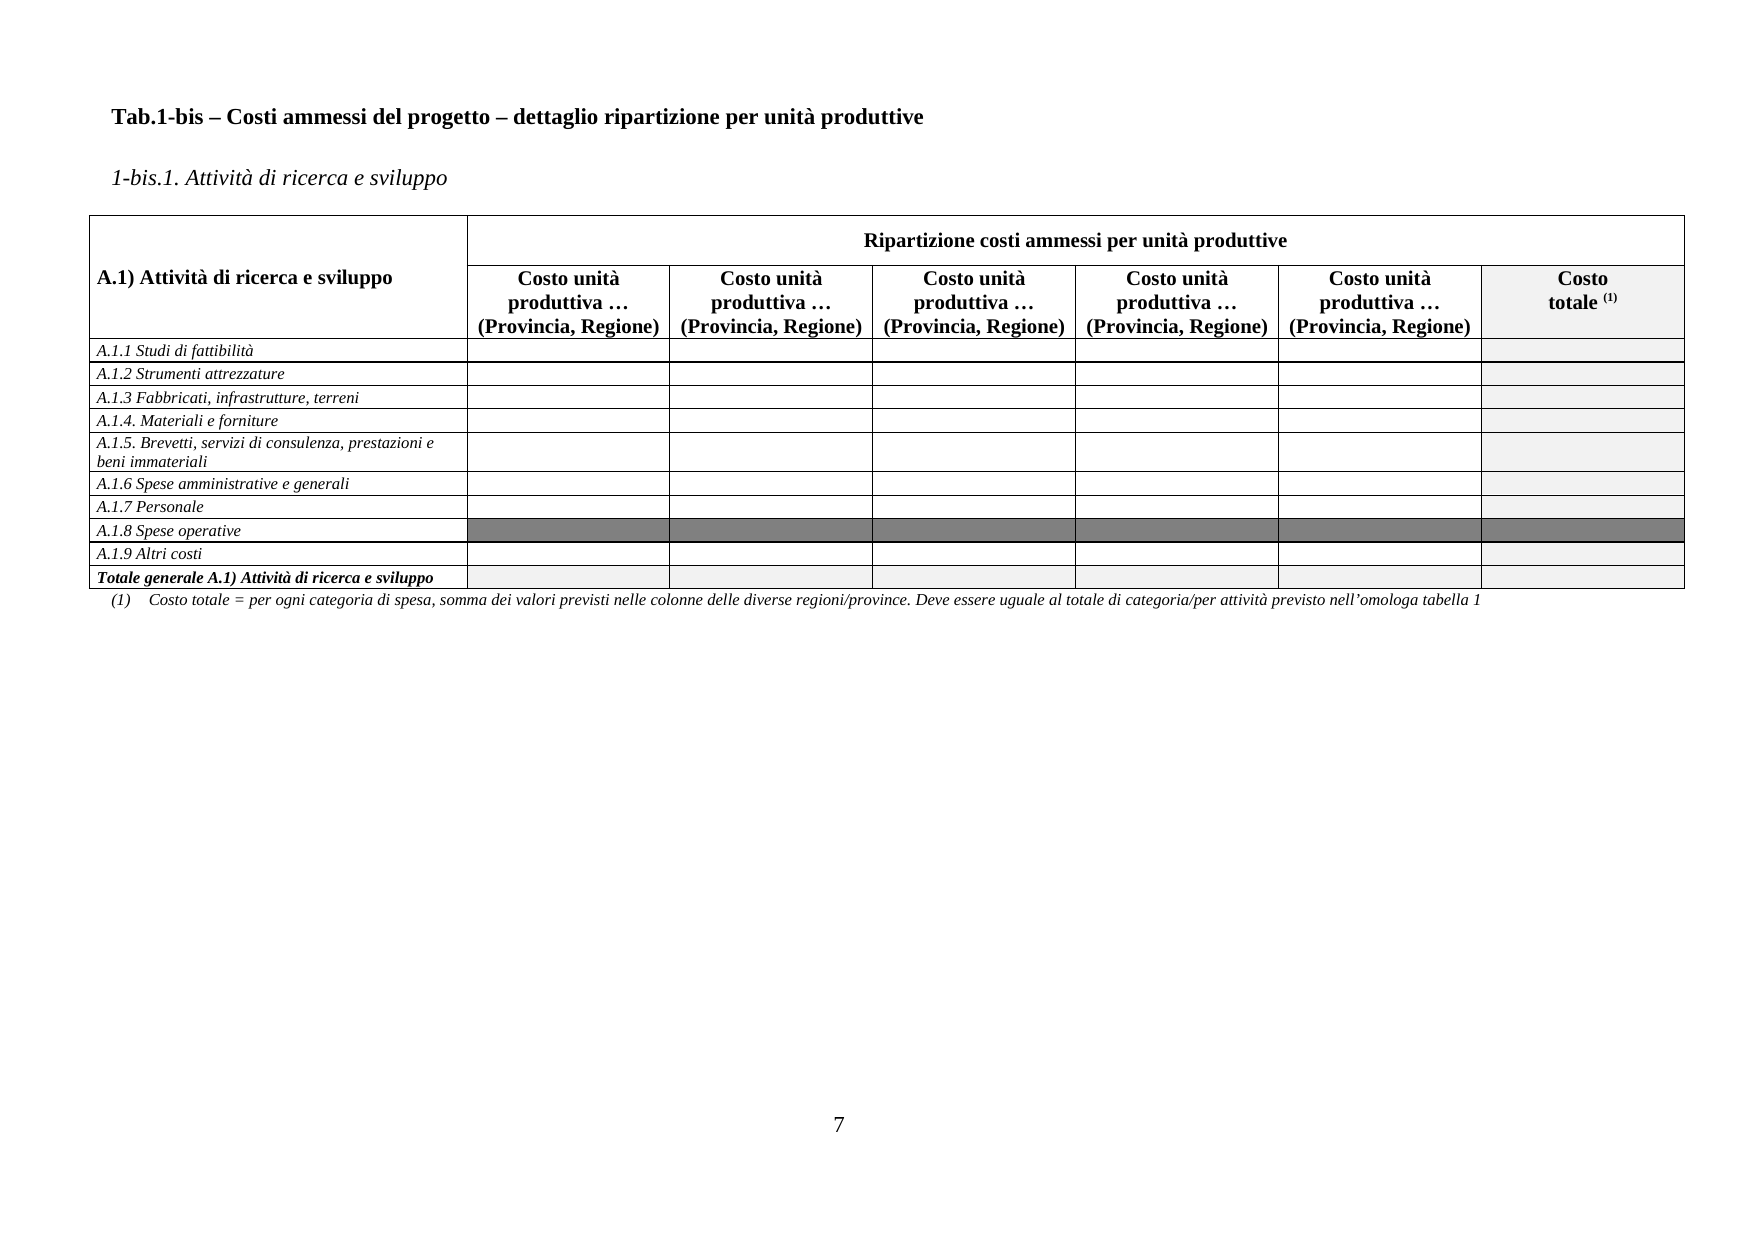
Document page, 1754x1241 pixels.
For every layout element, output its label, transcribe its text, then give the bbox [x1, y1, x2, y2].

table_cell Costo unità produttiva … (Provincia, Regione) [1076, 266, 1278, 338]
table_cell [468, 409, 669, 432]
table_cell Costo unità produttiva … (Provincia, Regione) [873, 266, 1075, 338]
table_cell [873, 386, 1075, 408]
table_cell Costo unità produttiva … (Provincia, Regione) [468, 266, 669, 338]
table_cell [1279, 409, 1481, 432]
table_cell [670, 496, 872, 518]
table_cell A.1.9 Altri costi [90, 543, 467, 565]
table_cell [873, 363, 1075, 385]
table_cell [873, 433, 1075, 471]
table_cell A.1.2 Strumenti attrezzature [90, 363, 467, 385]
table_cell A.1.8 Spese operative [90, 519, 467, 541]
table_cell [670, 363, 872, 385]
table_cell [670, 433, 872, 471]
table_cell [1076, 409, 1278, 432]
text 1-bis.1. Attività di ricerca e sviluppo [111, 164, 1634, 190]
list Costo totale = per ogni categoria di spesa, somma dei valori previsti nelle colonne delle diverse regioni/province. Deve essere uguale al totale di categoria/per attività previsto nell’omologa tabella 1 [111, 589, 1641, 608]
table_cell [1482, 566, 1684, 588]
table_cell [468, 543, 669, 565]
table_cell [873, 566, 1075, 588]
table_cell [873, 409, 1075, 432]
table_cell [468, 386, 669, 408]
table_cell [670, 543, 872, 565]
table_cell [873, 339, 1075, 361]
table_cell [1482, 363, 1684, 385]
table_cell [1279, 519, 1481, 541]
table_cell [670, 409, 872, 432]
table_cell A.1.5. Brevetti, servizi di consulenza, prestazioni e beni immateriali [90, 433, 467, 471]
table_cell [1076, 363, 1278, 385]
text Tab.1-bis – Costi ammessi del progetto – dettaglio ripartizione per unità produttive [111, 103, 1634, 130]
table_cell [1482, 409, 1684, 432]
table_cell [468, 496, 669, 518]
table_cell [1076, 543, 1278, 565]
table_cell A.1.4. Materiali e forniture [90, 409, 467, 432]
table_cell [1279, 496, 1481, 518]
table_cell [1076, 386, 1278, 408]
table_cell A.1.1 Studi di fattibilità [90, 339, 467, 361]
table_cell [1482, 433, 1684, 471]
table_cell [1076, 566, 1278, 588]
table_cell [1076, 433, 1278, 471]
table_cell [873, 472, 1075, 494]
table_cell A.1.7 Personale [90, 496, 467, 518]
table_cell [670, 472, 872, 494]
table_cell [468, 519, 669, 541]
table_cell [670, 566, 872, 588]
table_cell [468, 566, 669, 588]
table_cell [1482, 543, 1684, 565]
table_cell [468, 472, 669, 494]
table_cell [1482, 339, 1684, 361]
table_cell Costo totale (1) [1482, 266, 1684, 338]
table_cell [873, 519, 1075, 541]
table_cell [1482, 496, 1684, 518]
table_cell [1279, 433, 1481, 471]
table_header Ripartizione costi ammessi per unità produttive [468, 216, 1684, 265]
table_cell Costo unità produttiva … (Provincia, Regione) [670, 266, 872, 338]
table_cell A.1.3 Fabbricati, infrastrutture, terreni [90, 386, 467, 408]
table_cell [468, 433, 669, 471]
table_cell A.1.6 Spese amministrative e generali [90, 472, 467, 494]
table_cell [1076, 496, 1278, 518]
table_cell [1482, 519, 1684, 541]
table_cell [1279, 363, 1481, 385]
table_cell [1279, 386, 1481, 408]
table_cell Totale generale A.1) Attività di ricerca e sviluppo [90, 566, 467, 588]
table_cell [670, 339, 872, 361]
table_cell Costo unità produttiva … (Provincia, Regione) [1279, 266, 1481, 338]
table_cell [1076, 339, 1278, 361]
table_cell [670, 386, 872, 408]
table_header A.1) Attività di ricerca e sviluppo [90, 216, 467, 338]
table_cell [1279, 472, 1481, 494]
table_cell [468, 339, 669, 361]
table_cell [1279, 566, 1481, 588]
table_cell [1076, 472, 1278, 494]
table_cell [1279, 543, 1481, 565]
table_cell [1076, 519, 1278, 541]
table_cell [1482, 472, 1684, 494]
table_cell [468, 363, 669, 385]
table_cell [873, 543, 1075, 565]
table_cell [1482, 386, 1684, 408]
table_cell [1279, 339, 1481, 361]
table_cell [670, 519, 872, 541]
table_cell [873, 496, 1075, 518]
